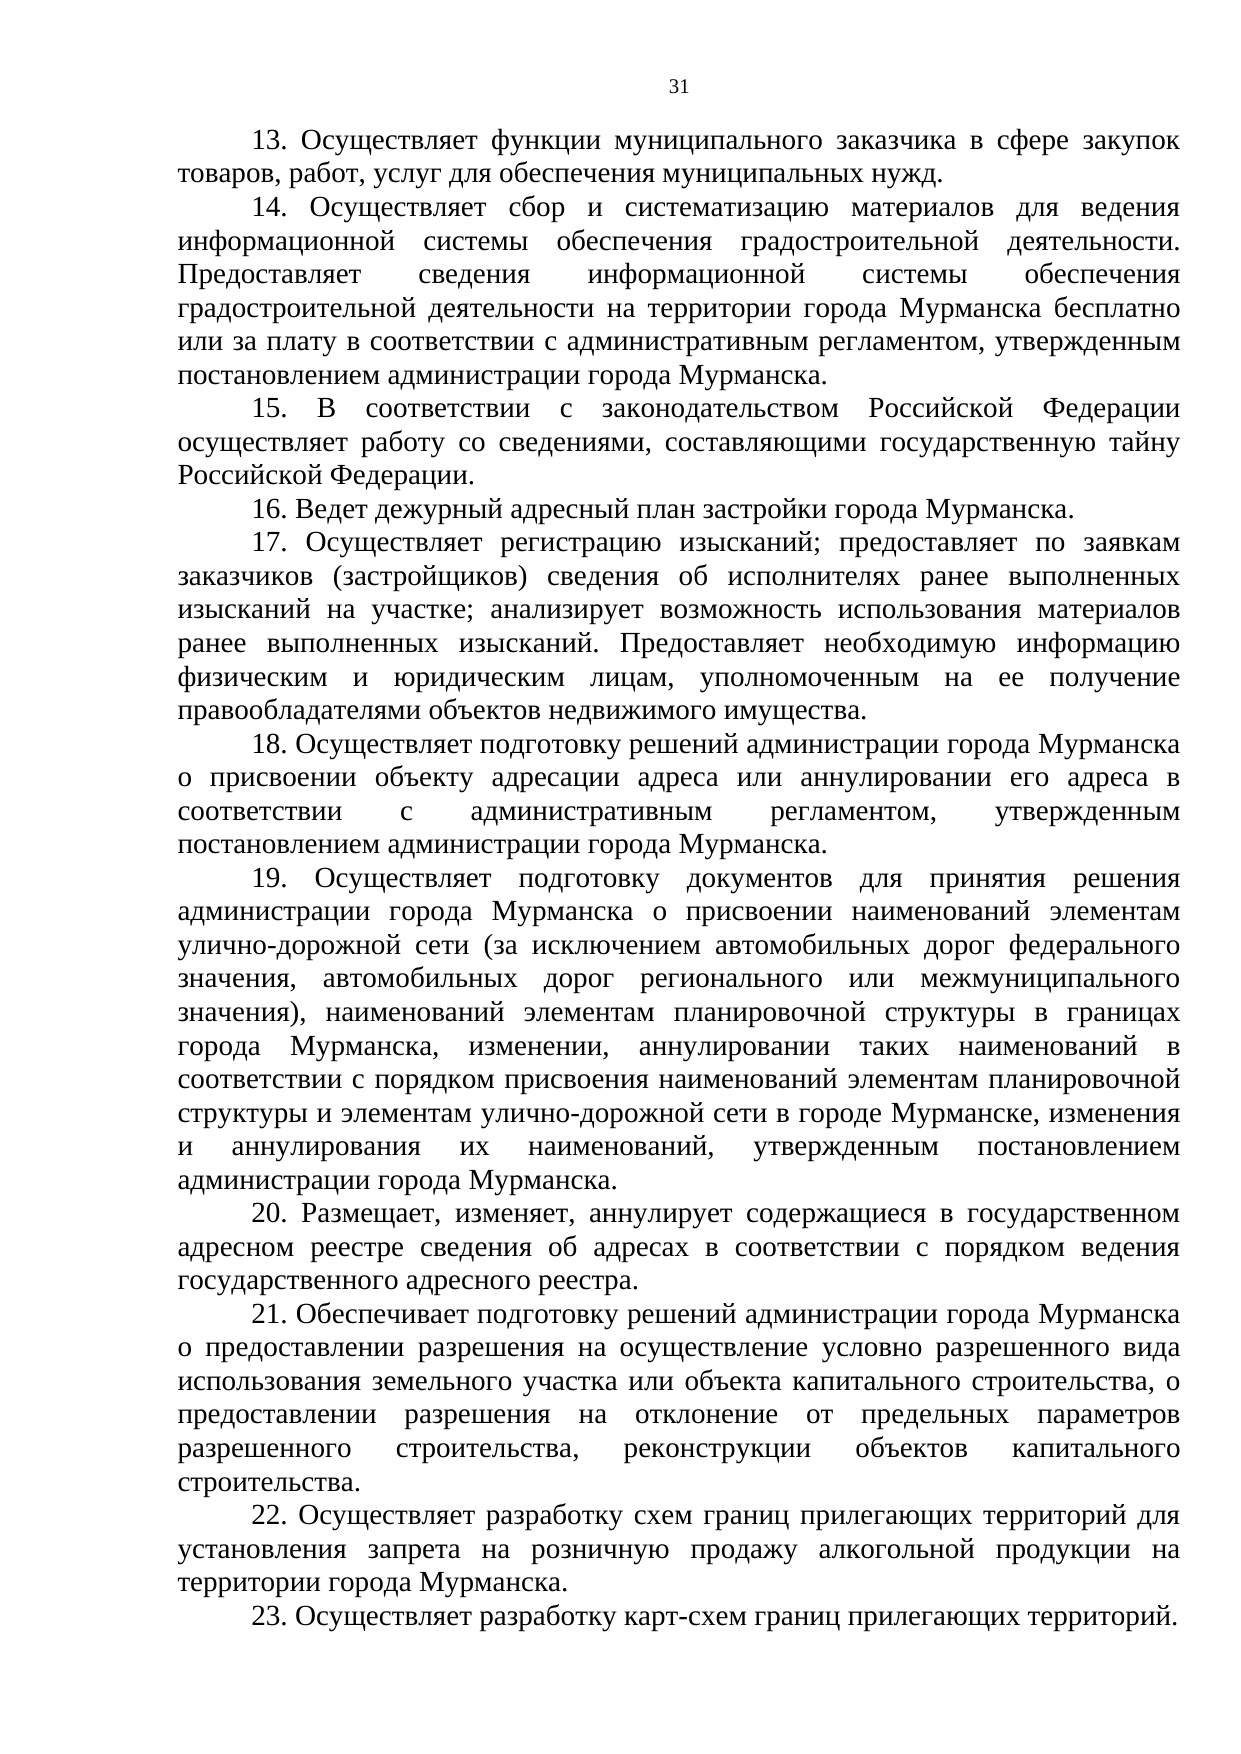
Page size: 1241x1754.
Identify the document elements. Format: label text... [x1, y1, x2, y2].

text 23. Осуществляет разработку карт-схем границ прилегающих территорий. [177, 1598, 1181, 1631]
text 22. Осуществляет разработку схем границ прилегающих территорий для установления запрета на розничную продажу алкогольной продукции на территории города Мурманска. [177, 1497, 1181, 1598]
text 21. Обеспечивает подготовку решений администрации города Мурманска о предоставлении разрешения на осуществление условно разрешенного вида использования земельного участка или объекта капитального строительства, о предоставлении разрешения на отклонение от предельных параметров разрешенного строительства, реконструкции объектов капитального строительства. [177, 1296, 1181, 1497]
text 19. Осуществляет подготовку документов для принятия решения администрации города Мурманска о присвоении наименований элементам улично-дорожной сети (за исключением автомобильных дорог федерального значения, автомобильных дорог регионального или межмуниципального значения), наименований элементам планировочной структуры в границах города Мурманска, изменении, аннулировании таких наименований в соответствии с порядком присвоения наименований элементам планировочной структуры и элементам улично-дорожной сети в городе Мурманске, изменения и аннулирования их наименований, утвержденным постановлением администрации города Мурманска. [177, 860, 1181, 1195]
text 15. В соответствии с законодательством Российской Федерации осуществляет работу со сведениями, составляющими государственную тайну Российской Федерации. [177, 390, 1181, 491]
text 13. Осуществляет функции муниципального заказчика в сфере закупок товаров, работ, услуг для обеспечения муниципальных нужд. [177, 122, 1181, 189]
text 14. Осуществляет сбор и систематизацию материалов для ведения информационной системы обеспечения градостроительной деятельности. Предоставляет сведения информационной системы обеспечения градостроительной деятельности на территории города Мурманска бесплатно или за плату в соответствии с административным регламентом, утвержденным постановлением администрации города Мурманска. [177, 189, 1181, 390]
text 17. Осуществляет регистрацию изысканий; предоставляет по заявкам заказчиков (застройщиков) сведения об исполнителях ранее выполненных изысканий на участке; анализирует возможность использования материалов ранее выполненных изысканий. Предоставляет необходимую информацию физическим и юридическим лицам, уполномоченным на ее получение правообладателями объектов недвижимого имущества. [177, 524, 1181, 726]
text 20. Размещает, изменяет, аннулирует содержащиеся в государственном адресном реестре сведения об адресах в соответствии с порядком ведения государственного адресного реестра. [177, 1195, 1181, 1296]
text 16. Ведет дежурный адресный план застройки города Мурманска. [177, 491, 1181, 524]
text 18. Осуществляет подготовку решений администрации города Мурманска о присвоении объекту адресации адреса или аннулировании его адреса в соответствии с административным регламентом, утвержденным постановлением администрации города Мурманска. [177, 726, 1181, 860]
